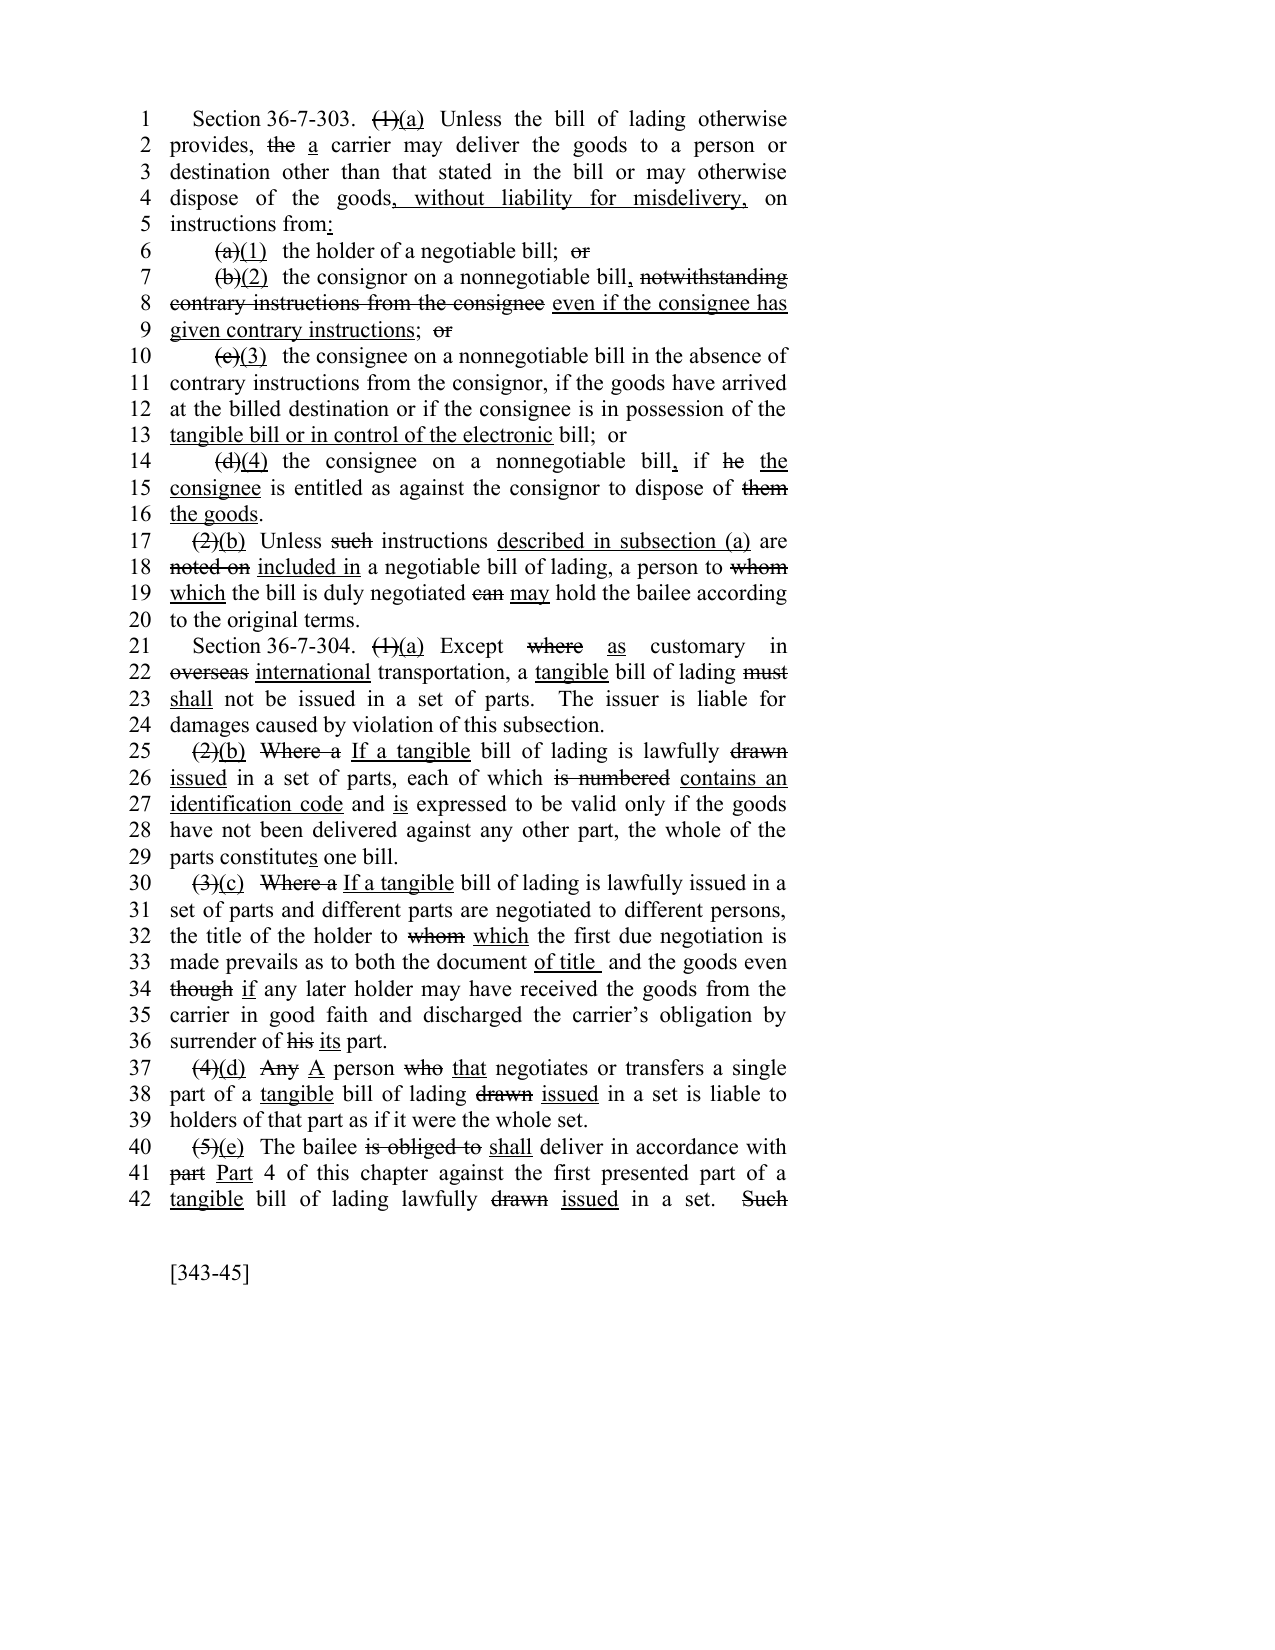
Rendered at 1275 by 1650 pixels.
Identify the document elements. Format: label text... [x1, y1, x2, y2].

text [169, 1133, 787, 1212]
text (c)(3) the consignee on a nonnegotiable bill in the absence of contrary instructions from the consignor, if the goods have arrived at the billed destination or if the consignee is in possession of the tangible bill or in control of the electronic bill; or [169, 342, 787, 448]
text (3)(c) Where a If a tangible bill of lading is lawfully issued in a set of parts and different parts are negotiated to different persons, the title of the holder to whom which the first due negotiation is made prevails as to both the document of title and the goods even though if any later holder may have received the goods from the carrier in good faith and discharged the carrier’s obligation by surrender of his its part. [169, 869, 787, 1054]
text (2)(b) Unless such instructions described in subsection (a) are noted on included in a negotiable bill of lading, a person to whom which the bill is duly negotiated can may hold the bailee according to the original terms. [169, 527, 787, 632]
text (2)(b) Where a If a tangible bill of lading is lawfully drawn issued in a set of parts, each of which is numbered contains an identification code and is expressed to be valid only if the goods have not been delivered against any other part, the whole of the parts constitutes one bill. [169, 737, 787, 869]
text Section 36-7-304. (1)(a) Except where as customary in overseas international transportation, a tangible bill of lading must shall not be issued in a set of parts. The issuer is liable for damages caused by violation of this subsection. [169, 632, 787, 737]
text (d)(4) the consignee on a nonnegotiable bill, if he the consignee is entitled as against the consignor to dispose of them the goods. [169, 448, 787, 527]
text (b)(2) the consignor on a nonnegotiable bill, notwithstanding contrary instructions from the consignee even if the consignee has given contrary instructions; or [169, 263, 787, 342]
text Section 36-7-303. (1)(a) Unless the bill of lading otherwise provides, the a carrier may deliver the goods to a person or destination other than that stated in the bill or may otherwise dispose of the goods, without liability for misdelivery, on instructions from: [169, 105, 787, 237]
text (a)(1) the holder of a negotiable bill; or [169, 237, 787, 263]
text (4)(d) Any A person who that negotiates or transfers a single part of a tangible bill of lading drawn issued in a set is liable to holders of that part as if it were the whole set. [169, 1054, 787, 1133]
